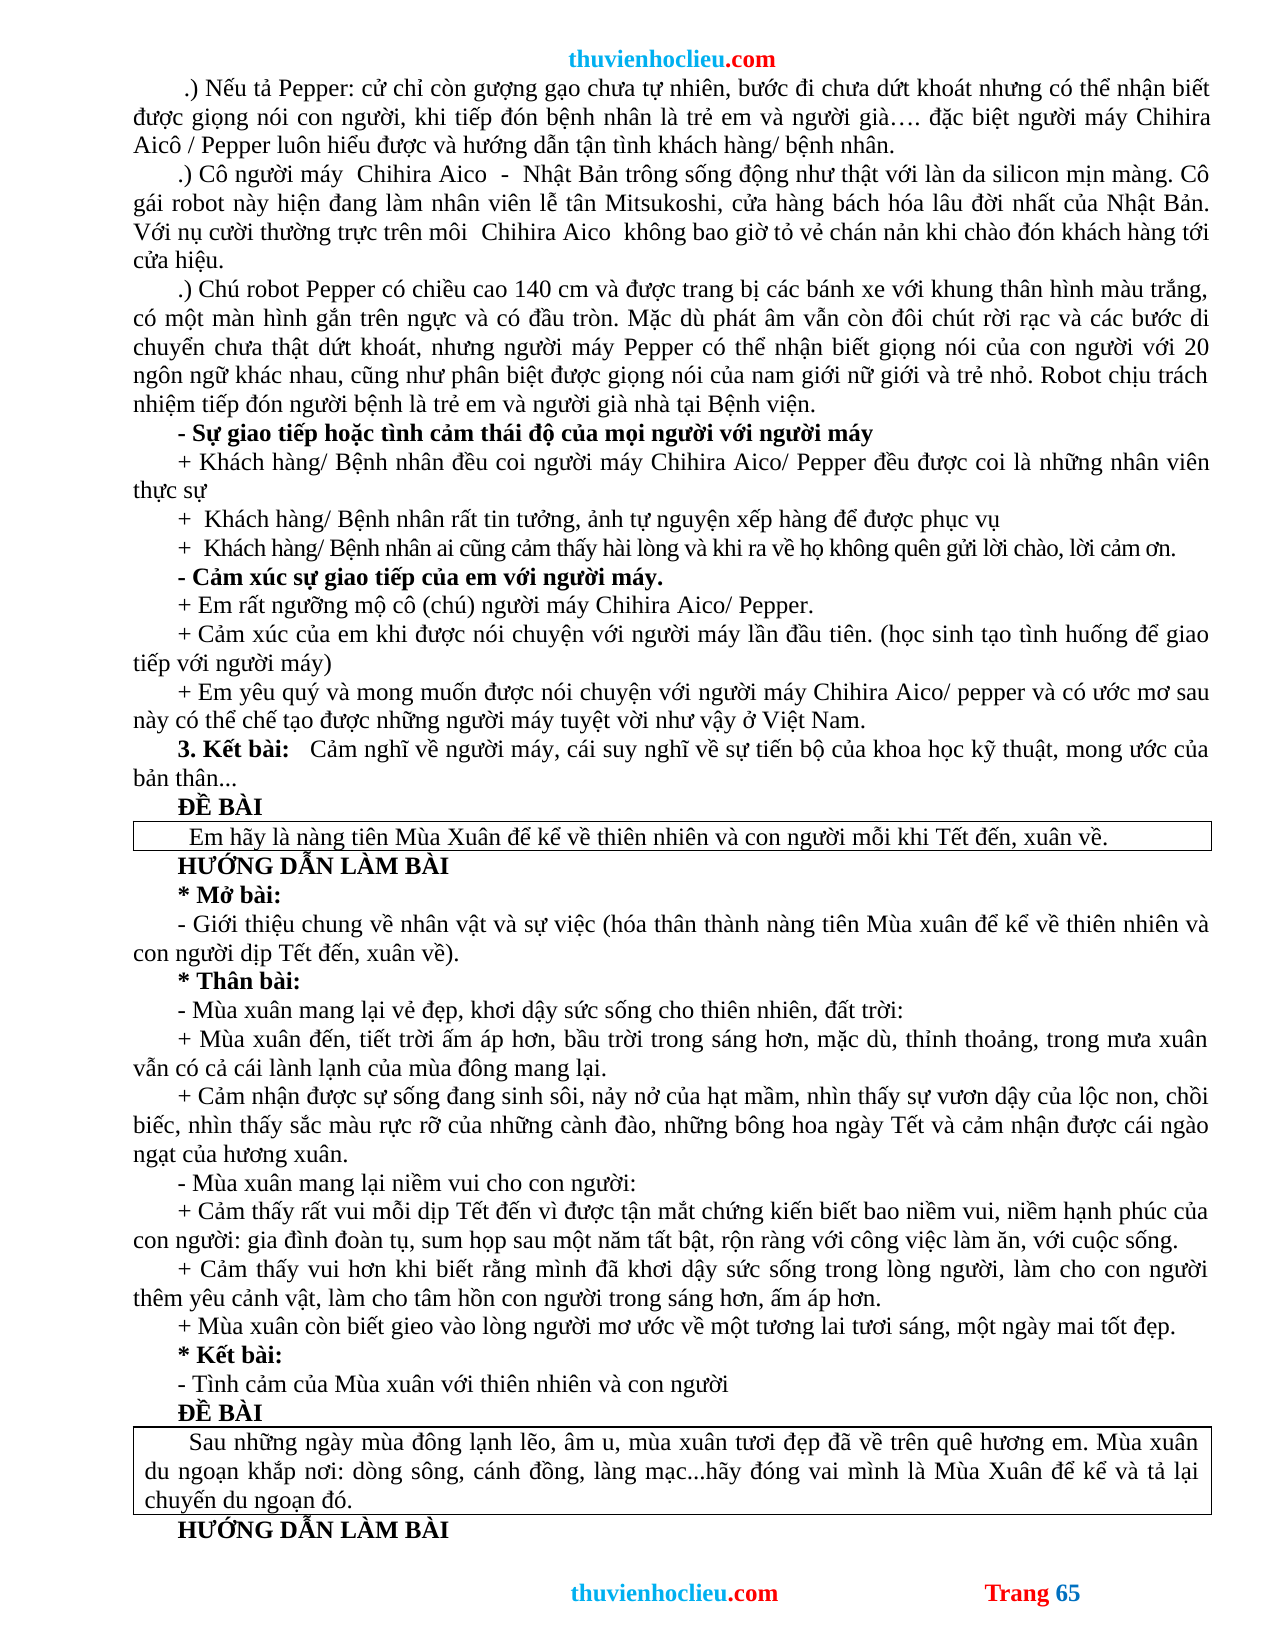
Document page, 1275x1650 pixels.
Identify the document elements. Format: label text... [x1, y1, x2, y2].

text + Mùa xuân còn biết gieo vào lòng người mơ ước về một tương lai tươi sáng, một ngày mai tốt đẹp. [133, 1311, 1211, 1340]
text ĐỀ BÀI [133, 792, 1211, 821]
text + Cảm nhận được sự sống đang sinh sôi, nảy nở của hạt mầm, nhìn thấy sự vươn dậy của lộc non, chồi biếc, nhìn thấy sắc màu rực rỡ của những cành đào, những bông hoa ngày Tết và cảm nhận được cái ngào ngạt của hương xuân. [133, 1081, 1211, 1168]
text - Mùa xuân mang lại niềm vui cho con người: [133, 1168, 1211, 1196]
text .) Cô người máy Chihira Aico - Nhật Bản trông sống động như thật với làn da silicon mịn màng. Cô gái robot này hiện đang làm nhân viên lễ tân Mitsukoshi, cửa hàng bách hóa lâu đời nhất của Nhật Bản. Với nụ cười thường trực trên môi Chihira Aico không bao giờ tỏ vẻ chán nản khi chào đón khách hàng tới cửa hiệu. [133, 159, 1211, 274]
text - Cảm xúc sự giao tiếp của em với người máy. [133, 562, 1211, 591]
text * Mở bài: [133, 880, 1211, 909]
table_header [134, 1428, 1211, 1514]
text + Cảm thấy vui hơn khi biết rằng mình đã khơi dậy sức sống trong lòng người, làm cho con người thêm yêu cảnh vật, làm cho tâm hồn con người trong sáng hơn, ấm áp hơn. [133, 1254, 1211, 1311]
text + Khách hàng/ Bệnh nhân ai cũng cảm thấy hài lòng và khi ra về họ không quên gửi lời chào, lời cảm ơn. [133, 533, 1211, 562]
text + Cảm thấy rất vui mỗi dịp Tết đến vì được tận mắt chứng kiến biết bao niềm vui, niềm hạnh phúc của con người: gia đình đoàn tụ, sum họp sau một năm tất bật, rộn ràng với công việc làm ăn, với cuộc sống. [133, 1196, 1211, 1254]
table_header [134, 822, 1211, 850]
text - Sự giao tiếp hoặc tình cảm thái độ của mọi người với người máy [133, 418, 1211, 447]
text + Cảm xúc của em khi được nói chuyện với người máy lần đầu tiên. (học sinh tạo tình huống để giao tiếp với người máy) [133, 619, 1211, 677]
text + Khách hàng/ Bệnh nhân đều coi người máy Chihira Aico/ Pepper đều được coi là những nhân viên thực sự [133, 447, 1211, 504]
text HƯỚNG DẪN LÀM BÀI [133, 1515, 1211, 1543]
text ĐỀ BÀI [133, 1398, 1211, 1426]
text .) Chú robot Pepper có chiều cao 140 cm và được trang bị các bánh xe với khung thân hình màu trắng, có một màn hình gắn trên ngực và có đầu tròn. Mặc dù phát âm vẫn còn đôi chút rời rạc và các bước di chuyển chưa thật dứt khoát, nhưng người máy Pepper có thể nhận biết giọng nói của con người với 20 ngôn ngữ khác nhau, cũng như phân biệt được giọng nói của nam giới nữ giới và trẻ nhỏ. Robot chịu trách nhiệm tiếp đón người bệnh là trẻ em và người già nhà tại Bệnh viện. [133, 274, 1211, 418]
text + Mùa xuân đến, tiết trời ấm áp hơn, bầu trời trong sáng hơn, mặc dù, thỉnh thoảng, trong mưa xuân vẫn có cả cái lành lạnh của mùa đông mang lại. [133, 1024, 1211, 1081]
text + Khách hàng/ Bệnh nhân rất tin tưởng, ảnh tự nguyện xếp hàng để được phục vụ [133, 504, 1211, 533]
text .) Nếu tả Pepper: cử chỉ còn gượng gạo chưa tự nhiên, bước đi chưa dứt khoát nhưng có thể nhận biết được giọng nói con người, khi tiếp đón bệnh nhân là trẻ em và người già…. đặc biệt người máy Chihira Aicô / Pepper luôn hiểu được và hướng dẫn tận tình khách hàng/ bệnh nhân. [133, 73, 1211, 159]
text + Em yêu quý và mong muốn được nói chuyện với người máy Chihira Aico/ pepper và có ước mơ sau này có thể chế tạo được những người máy tuyệt vời như vậy ở Việt Nam. [133, 677, 1211, 734]
text 3. Kết bài: Cảm nghĩ về người máy, cái suy nghĩ về sự tiến bộ của khoa học kỹ thuật, mong ước của bản thân... [133, 734, 1211, 792]
text HƯỚNG DẪN LÀM BÀI [133, 851, 1211, 880]
text * Kết bài: [133, 1340, 1211, 1369]
text + Em rất ngưỡng mộ cô (chú) người máy Chihira Aico/ Pepper. [133, 591, 1211, 619]
text - Giới thiệu chung về nhân vật và sự việc (hóa thân thành nàng tiên Mùa xuân để kể về thiên nhiên và con người dịp Tết đến, xuân về). [133, 909, 1211, 966]
text - Mùa xuân mang lại vẻ đẹp, khơi dậy sức sống cho thiên nhiên, đất trời: [133, 995, 1211, 1024]
text * Thân bài: [133, 966, 1211, 995]
text - Tình cảm của Mùa xuân với thiên nhiên và con người [133, 1369, 1211, 1398]
